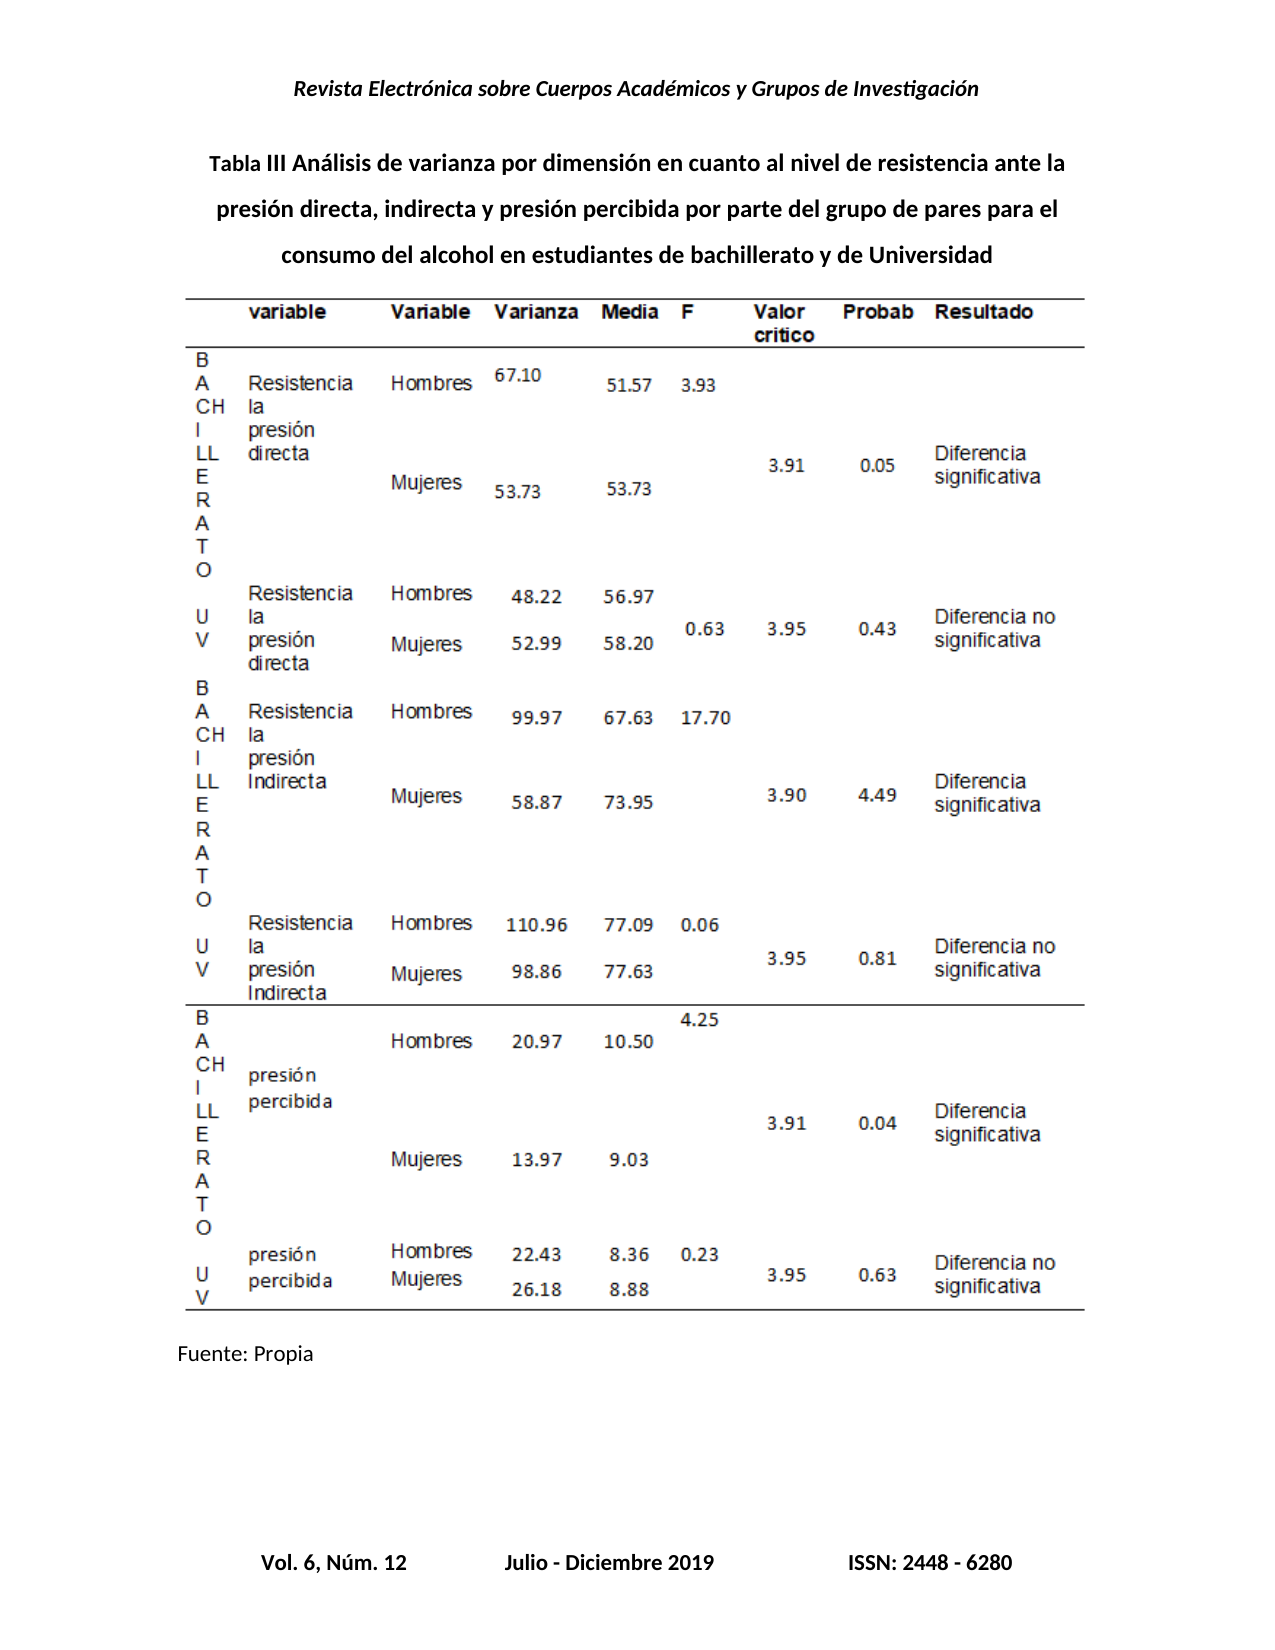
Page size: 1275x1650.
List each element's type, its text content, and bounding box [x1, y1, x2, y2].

text Fuente: Propia [177, 1339, 1098, 1367]
text Tabla III Análisis de varianza por dimensión en cuanto al nivel de resistencia ante la presión directa, indirecta y presión percibida por parte del grupo de pares para el consumo del alcohol en estudiantes de bachillerato y de Universidad [177, 148, 1098, 269]
picture [177, 284, 1098, 1321]
